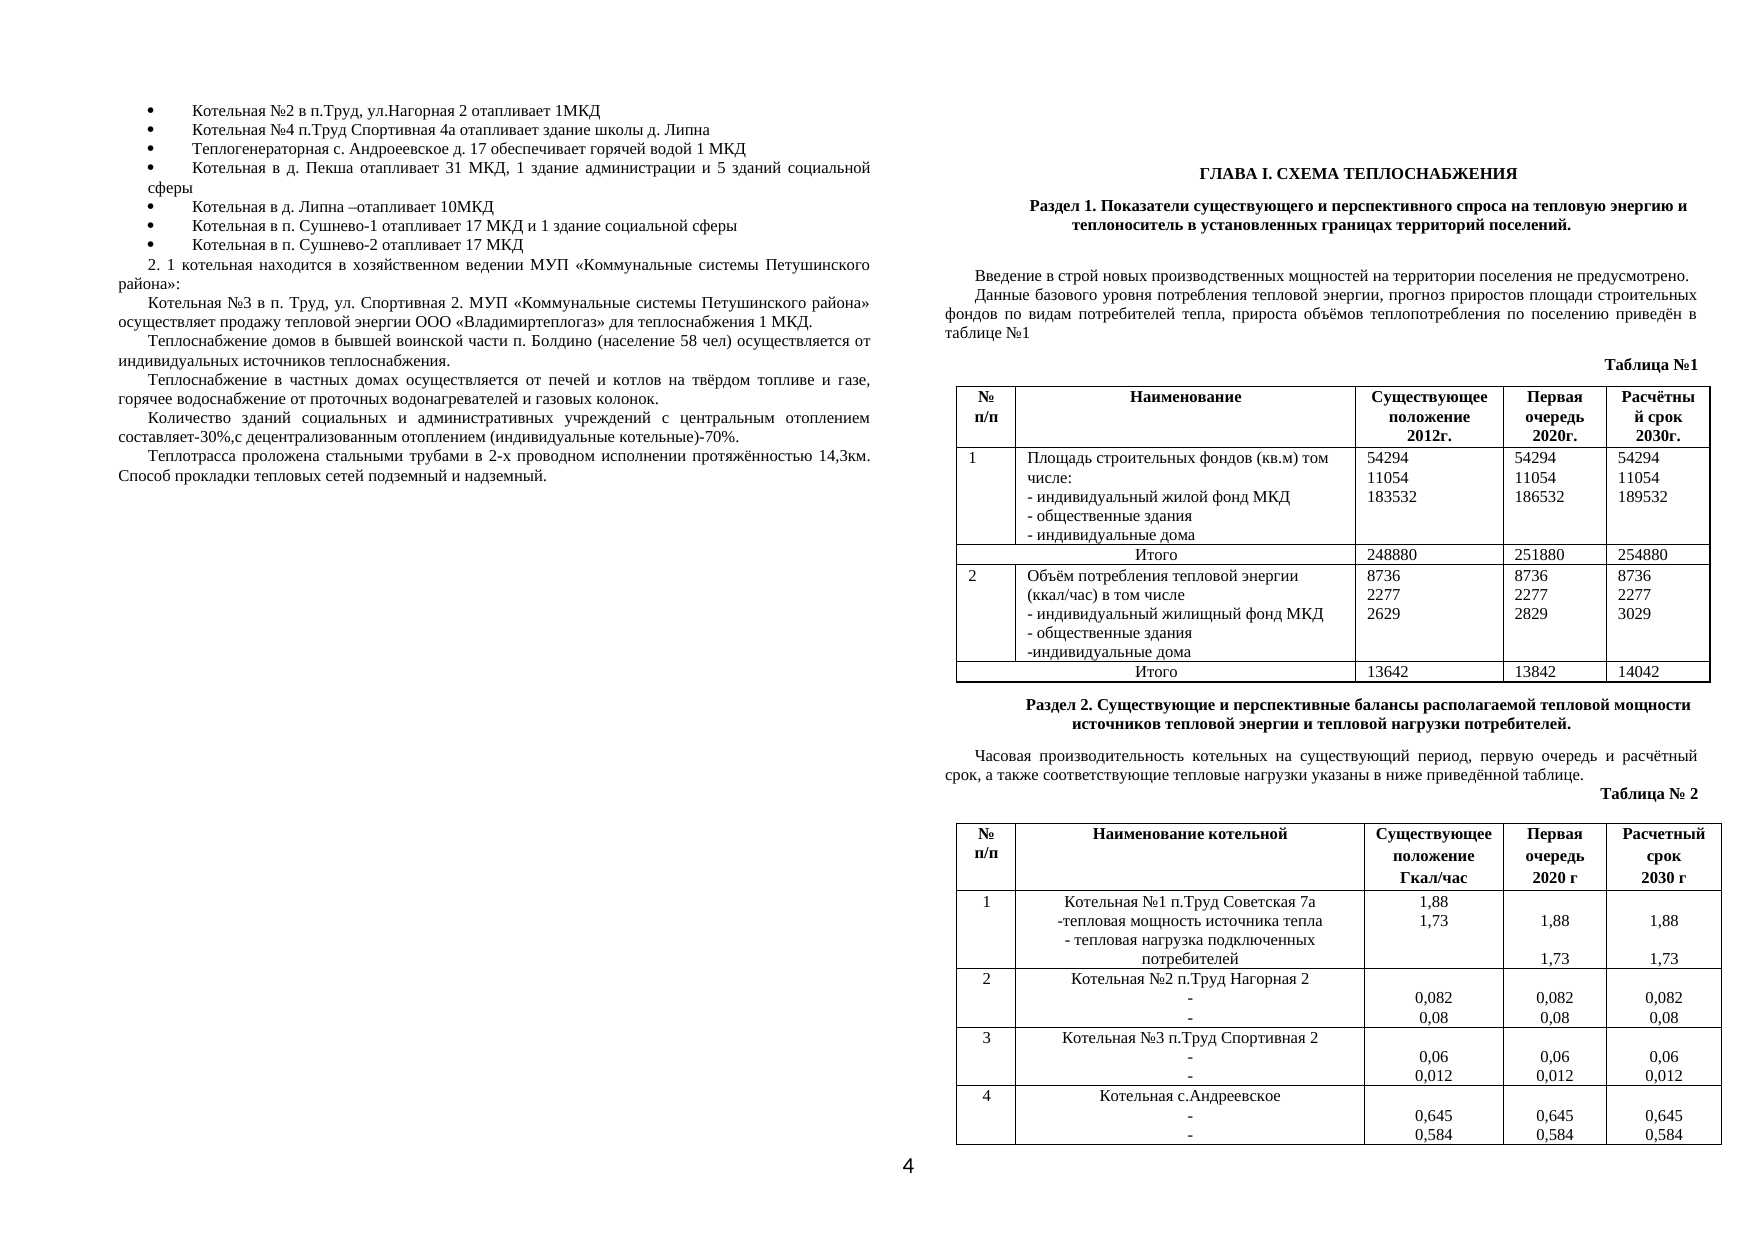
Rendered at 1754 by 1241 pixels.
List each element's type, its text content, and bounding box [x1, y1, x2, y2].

table_cell 0,645 0,584 [1504, 1086, 1606, 1144]
table_header Первая очередь 2020 г [1504, 824, 1606, 890]
table_cell 2 [957, 565, 1015, 661]
text Теплоснабжение домов в бывшей воинской части п. Болдино (население 58 чел) осуществляется от индивидуальных источников теплоснабжения. [118, 331, 871, 369]
table_cell 0,06 0,012 [1365, 1028, 1503, 1085]
table_cell 1 [957, 891, 1015, 968]
table_cell 54294 11054 189532 [1607, 448, 1709, 544]
table_cell 0,645 0,584 [1365, 1086, 1503, 1144]
text ГЛАВА I. СХЕМА ТЕПЛОСНАБЖЕНИЯ [945, 164, 1698, 183]
table_cell Котельная №1 п.Труд Советская 7а -тепловая мощность источника тепла - тепловая нагрузка подключенных потребителей [1016, 891, 1364, 968]
table_cell 1,88 1,73 [1607, 891, 1721, 968]
table_cell 0,082 0,08 [1365, 969, 1503, 1027]
text Количество зданий социальных и административных учреждений с центральным отоплением составляет-30%,с децентрализованным отоплением (индивидуальные котельные)-70%. [118, 408, 871, 446]
table_header № п/п [957, 824, 1015, 890]
table_cell 8736 2277 2629 [1356, 565, 1503, 661]
table_cell 4 [957, 1086, 1015, 1144]
table_cell 3 [957, 1028, 1015, 1085]
table_cell 1 [957, 448, 1015, 544]
table_cell 0,082 0,08 [1607, 969, 1721, 1027]
table_cell Итого [957, 545, 1355, 564]
text Часовая производительность котельных на существующий период, первую очередь и расчётный срок, а также соответствующие тепловые нагрузки указаны в ниже приведённой таблице. [945, 746, 1698, 784]
text Раздел 2. Существующие и перспективные балансы располагаемой тепловой мощности источников тепловой энергии и тепловой нагрузки потребителей. [945, 695, 1698, 733]
list Котельная в п. Сушнево-2 отапливает 17 МКД [148, 235, 871, 254]
table_cell 8736 2277 2829 [1504, 565, 1606, 661]
table_cell 13642 [1356, 662, 1503, 681]
table_cell Котельная с.Андреевское - - [1016, 1086, 1364, 1144]
list Котельная в п. Сушнево-1 отапливает 17 МКД и 1 здание социальной сферы [148, 216, 871, 235]
text Теплотрасса проложена стальными трубами в 2-х проводном исполнении протяжённостью 14,3км. Способ прокладки тепловых сетей подземный и надземный. [118, 446, 871, 484]
text Таблица №1 [945, 354, 1698, 374]
table_cell 2 [957, 969, 1015, 1027]
table_cell Котельная №3 п.Труд Спортивная 2 - - [1016, 1028, 1364, 1085]
table_cell 248880 [1356, 545, 1503, 564]
table_cell 13842 [1504, 662, 1606, 681]
table_cell 0,06 0,012 [1504, 1028, 1606, 1085]
table_header Первая очередь 2020г. [1504, 387, 1606, 447]
table_header Наименование [1016, 387, 1355, 447]
table_cell 1,88 1,73 [1504, 891, 1606, 968]
table_cell 254880 [1607, 545, 1709, 564]
list Котельная №4 п.Труд Спортивная 4а отапливает здание школы д. Липна [148, 120, 871, 139]
list Котельная №2 в п.Труд, ул.Нагорная 2 отапливает 1МКД [148, 100, 871, 120]
table_header Существующее положение Гкал/час [1365, 824, 1503, 890]
table_cell 0,645 0,584 [1607, 1086, 1721, 1144]
table_cell 251880 [1504, 545, 1606, 564]
table_cell 8736 2277 3029 [1607, 565, 1709, 661]
table_cell Объём потребления тепловой энергии (ккал/час) в том числе - индивидуальный жилищный фонд МКД - общественные здания -индивидуальные дома [1016, 565, 1355, 661]
text Таблица № 2 [945, 784, 1698, 803]
text Котельная №3 в п. Труд, ул. Спортивная 2. МУП «Коммунальные системы Петушинского района» осуществляет продажу тепловой энергии ООО «Владимиртеплогаз» для теплоснабжения 1 МКД. [118, 293, 871, 331]
list Теплогенераторная с. Андроеевское д. 17 обеспечивает горячей водой 1 МКД [148, 139, 871, 158]
text Раздел 1. Показатели существующего и перспективного спроса на тепловую энергию и теплоноситель в установленных границах территорий поселений. [945, 195, 1698, 234]
table_cell 1,88 1,73 [1365, 891, 1503, 968]
table_cell 54294 11054 186532 [1504, 448, 1606, 544]
table_cell Итого [957, 662, 1355, 681]
table_header Расчётный срок 2030г. [1607, 387, 1709, 447]
text Введение в строй новых производственных мощностей на территории поселения не предусмотрено. [945, 265, 1698, 284]
table_header № п/п [957, 387, 1015, 447]
table_header Наименование котельной [1016, 824, 1364, 890]
table_header Расчетный срок 2030 г [1607, 824, 1721, 890]
list Котельная в д. Пекша отапливает 31 МКД, 1 здание администрации и 5 зданий социальной сферы [148, 158, 871, 197]
table_cell 0,082 0,08 [1504, 969, 1606, 1027]
table_cell Котельная №2 п.Труд Нагорная 2 - - [1016, 969, 1364, 1027]
table_cell 54294 11054 183532 [1356, 448, 1503, 544]
table_header Существующее положение 2012г. [1356, 387, 1503, 447]
list Котельная в д. Липна –отапливает 10МКД [148, 197, 871, 216]
text Теплоснабжение в частных домах осуществляется от печей и котлов на твёрдом топливе и газе, горячее водоснабжение от проточных водонагревателей и газовых колонок. [118, 369, 871, 408]
table_cell 0,06 0,012 [1607, 1028, 1721, 1085]
text Данные базового уровня потребления тепловой энергии, прогноз приростов площади строительных фондов по видам потребителей тепла, прироста объёмов теплопотребления по поселению приведён в таблице №1 [945, 284, 1698, 342]
table_cell Площадь строительных фондов (кв.м) том числе: - индивидуальный жилой фонд МКД - общественные здания - индивидуальные дома [1016, 448, 1355, 544]
table_cell 14042 [1607, 662, 1709, 681]
text 2. 1 котельная находится в хозяйственном ведении МУП «Коммунальные системы Петушинского района»: [118, 254, 871, 293]
